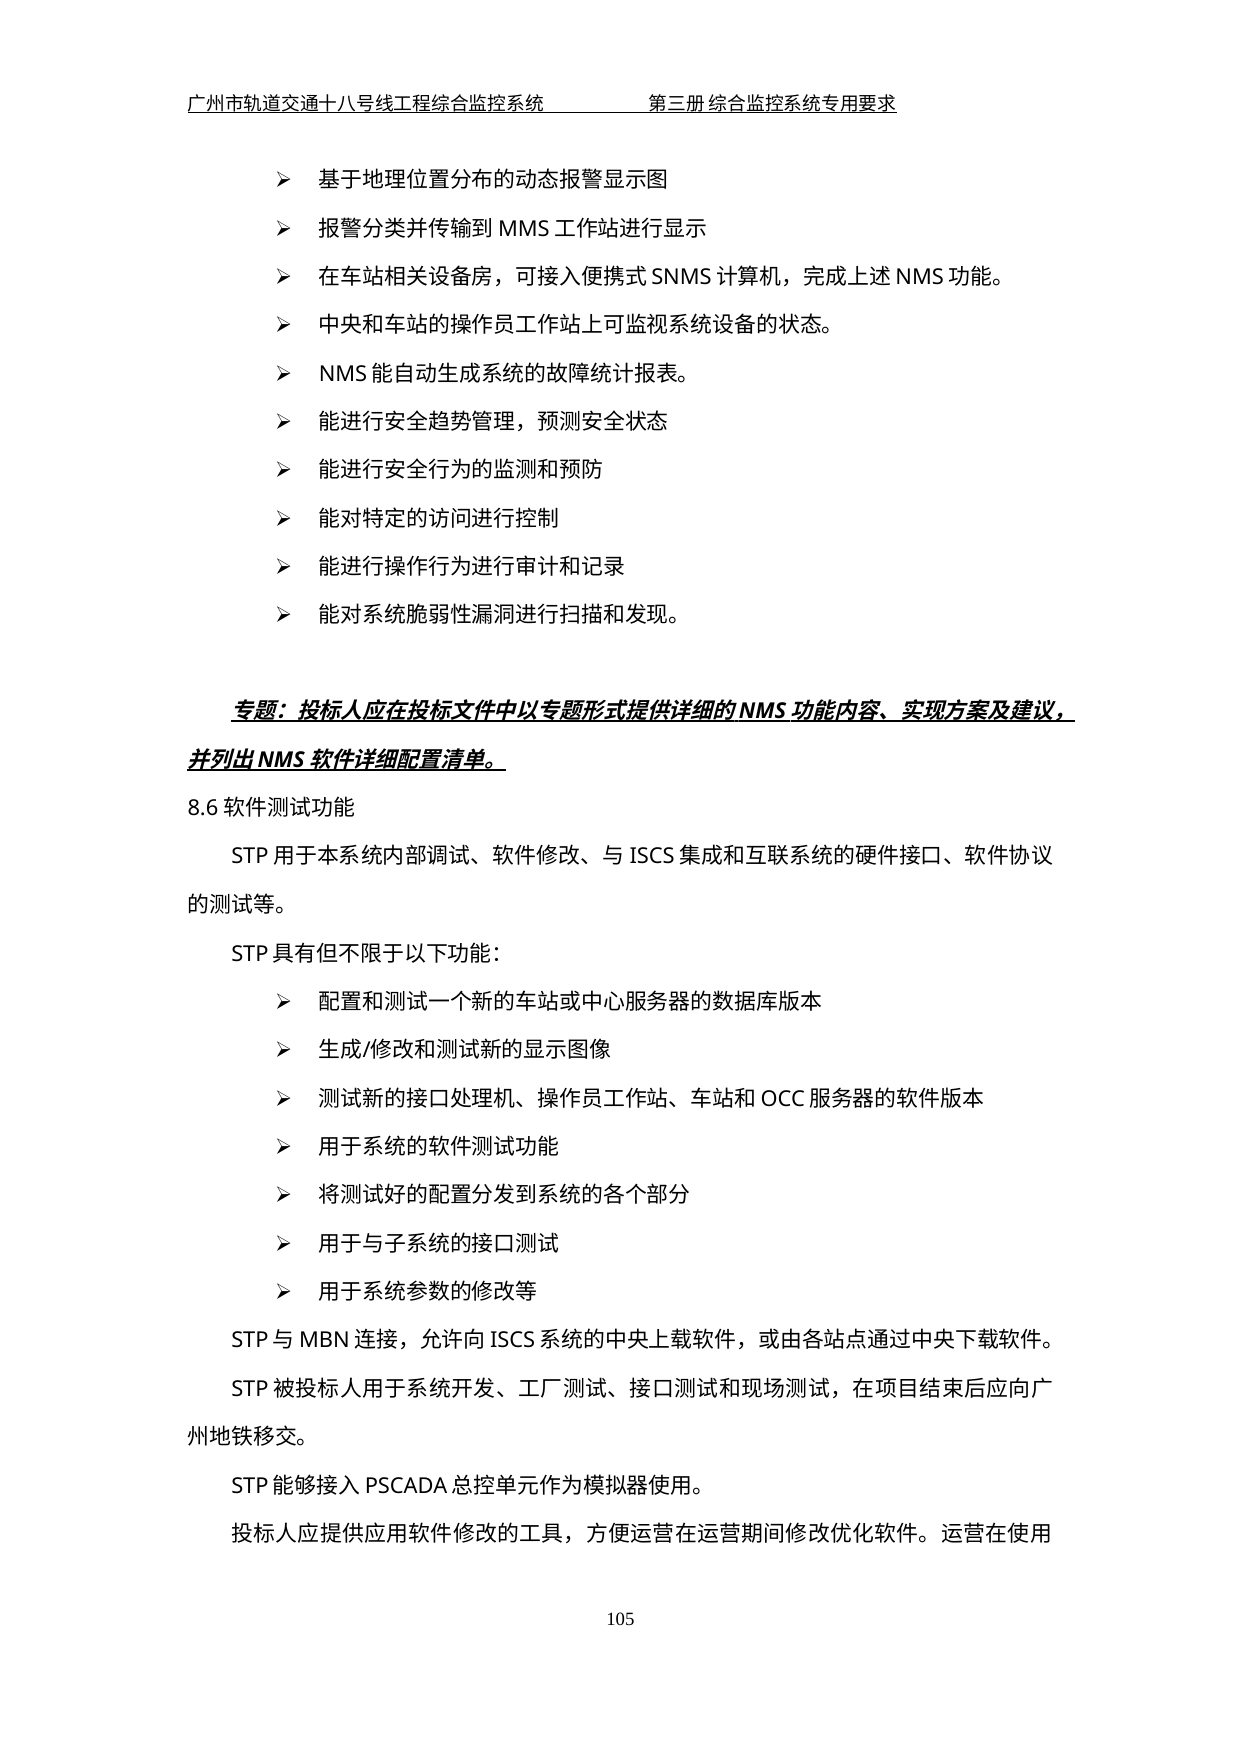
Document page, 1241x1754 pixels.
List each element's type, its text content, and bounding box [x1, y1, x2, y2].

list 测试新的接口处理机、操作员工作站、车站和OCC服务器的软件版本 [275, 1080, 1053, 1113]
list 用于系统的软件测试功能 [275, 1128, 1053, 1161]
list 生成/修改和测试新的显示图像 [275, 1032, 1053, 1064]
list 配置和测试一个新的车站或中心服务器的数据库版本 [275, 983, 1053, 1016]
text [187, 1516, 1053, 1548]
list 基于地理位置分布的动态报警显示图 [275, 162, 1053, 194]
list 中央和车站的操作员工作站上可监视系统设备的状态。 [275, 307, 1053, 339]
list 能进行安全趋势管理，预测安全状态 [275, 404, 1053, 436]
text STP被投标人用于系统开发、工厂测试、接口测试和现场测试，在项目结束后应向广州地铁移交。 [187, 1370, 1053, 1451]
text STP用于本系统内部调试、软件修改、与ISCS集成和互联系统的硬件接口、软件协议的测试等。 [187, 838, 1053, 919]
list 能对特定的访问进行控制 [275, 500, 1053, 533]
text STP能够接入PSCADA总控单元作为模拟器使用。 [187, 1467, 1053, 1500]
list 用于系统参数的修改等 [275, 1273, 1053, 1306]
list 报警分类并传输到MMS工作站进行显示 [275, 210, 1053, 243]
text 专题：投标人应在投标文件中以专题形式提供详细的NMS功能内容、实现方案及建议，并列出NMS软件详细配置清单。 [187, 693, 1053, 774]
list NMS能自动生成系统的故障统计报表。 [275, 355, 1053, 388]
list 软件测试功能 [187, 790, 1053, 822]
text STP具有但不限于以下功能： [187, 935, 1053, 968]
list 将测试好的配置分发到系统的各个部分 [275, 1177, 1053, 1209]
list 用于与子系统的接口测试 [275, 1225, 1053, 1258]
list 能对系统脆弱性漏洞进行扫描和发现。 [275, 597, 1053, 629]
text STP与MBN连接，允许向ISCS系统的中央上载软件，或由各站点通过中央下载软件。 [187, 1322, 1053, 1354]
list 能进行操作行为进行审计和记录 [275, 549, 1053, 581]
list 能进行安全行为的监测和预防 [275, 452, 1053, 484]
list 在车站相关设备房，可接入便携式SNMS计算机，完成上述NMS功能。 [275, 259, 1053, 291]
